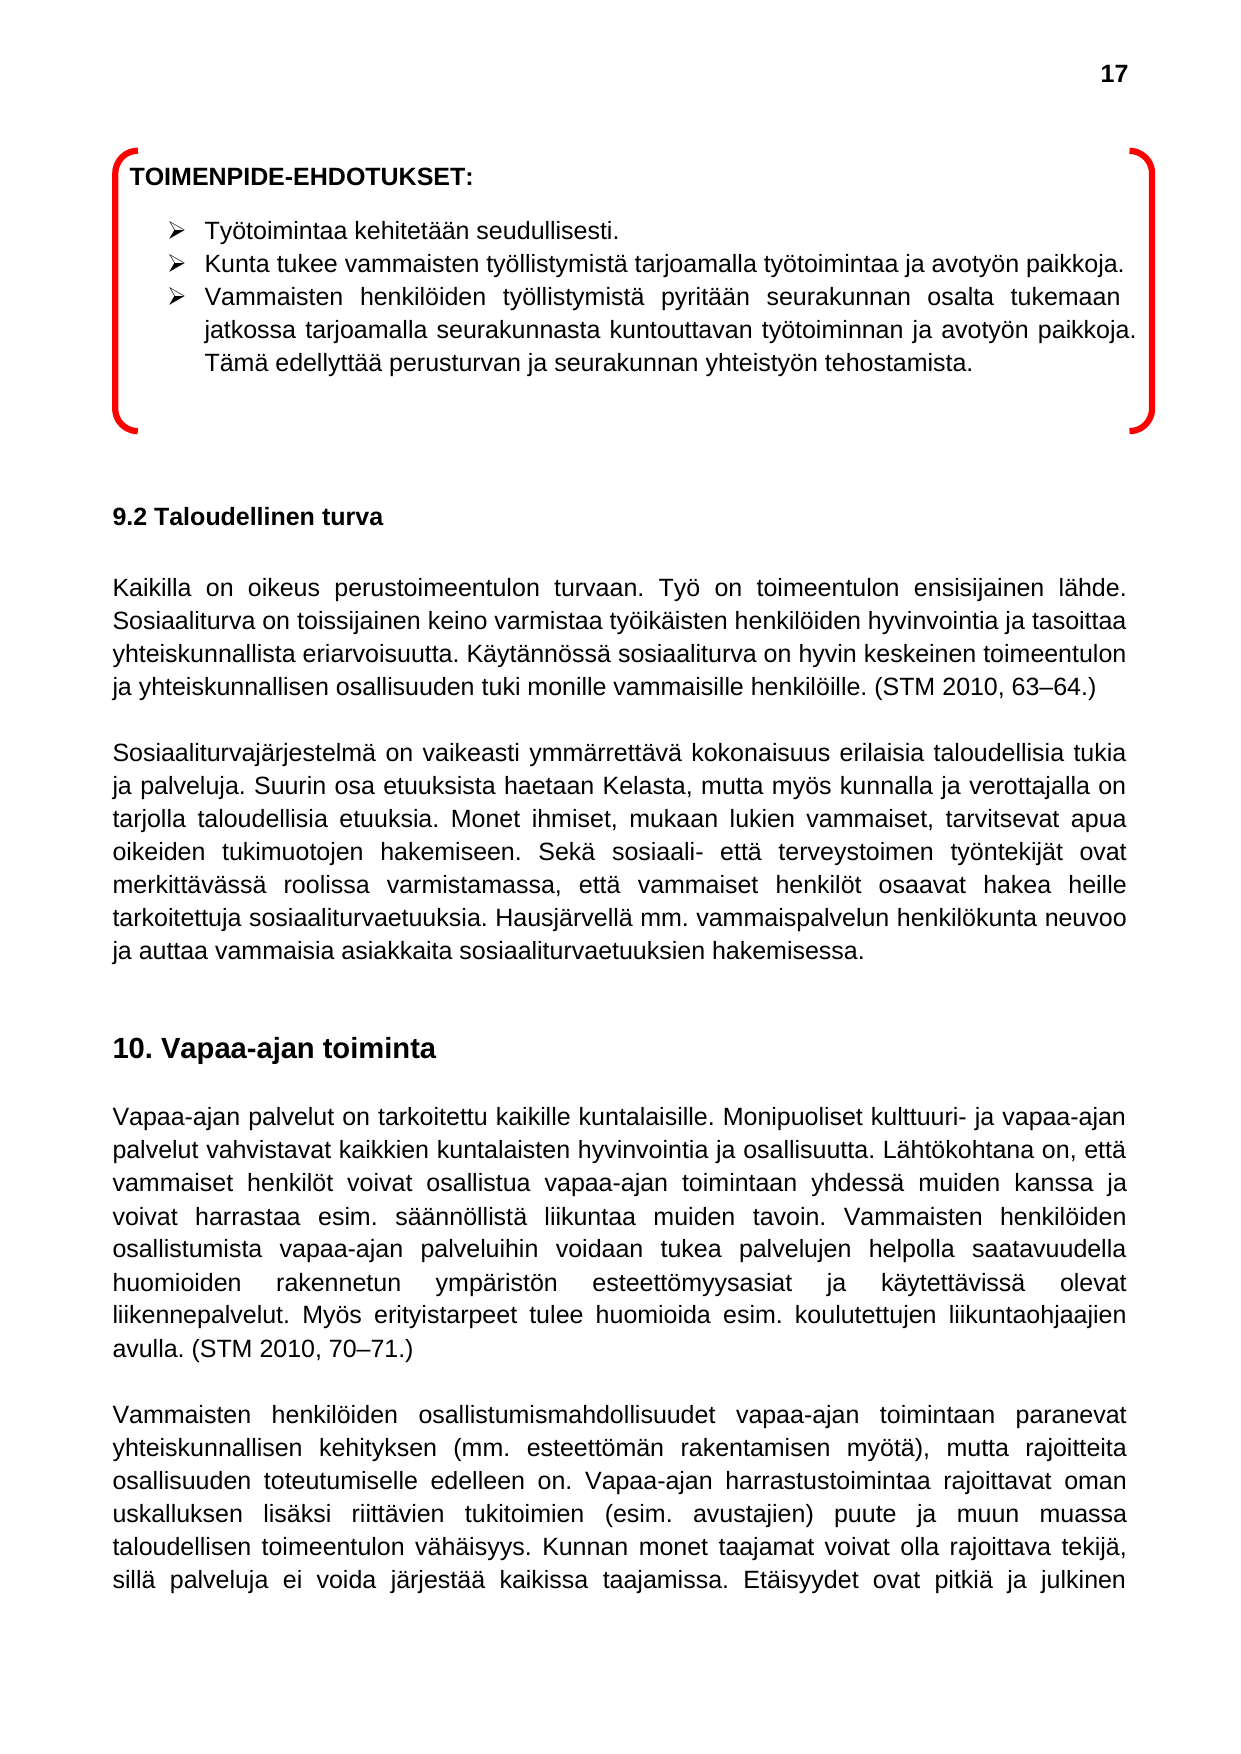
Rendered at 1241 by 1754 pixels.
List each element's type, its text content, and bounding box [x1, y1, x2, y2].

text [112, 1399, 1128, 1593]
subtitle 10. Vapaa-ajan toiminta [112, 1031, 1128, 1065]
subtitle 9.2 Taloudellinen turva [112, 502, 1128, 531]
text Vapaa-ajan palvelut on tarkoitettu kaikille kuntalaisille. Monipuoliset kulttuuri- ja vapaa-ajan palvelut vahvistavat kaikkien kuntalaisten hyvinvointia ja osallisuutta. Lähtökohtana on, että vammaiset henkilöt voivat osallistua vapaa-ajan toimintaan yhdessä muiden kanssa ja voivat harrastaa esim. säännöllistä liikuntaa muiden tavoin. Vammaisten henkilöiden osallistumista vapaa-ajan palveluihin voidaan tukea palvelujen helpolla saatavuudella huomioiden rakennetun ympäristön esteettömyysasiat ja käytettävissä olevat liikennepalvelut. Myös erityistarpeet tulee huomioida esim. koulutettujen liikuntaohjaajien avulla. (STM 2010, 70–71.) [112, 1102, 1128, 1362]
text Sosiaaliturvajärjestelmä on vaikeasti ymmärrettävä kokonaisuus erilaisia taloudellisia tukia ja palveluja. Suurin osa etuuksista haetaan Kelasta, mutta myös kunnalla ja verottajalla on tarjolla taloudellisia etuuksia. Monet ihmiset, mukaan lukien vammaiset, tarvitsevat apua oikeiden tukimuotojen hakemiseen. Sekä sosiaali- että terveystoimen työntekijät ovat merkittävässä roolissa varmistamassa, että vammaiset henkilöt osaavat hakea heille tarkoitettuja sosiaaliturvaetuuksia. Hausjärvellä mm. vammaispalvelun henkilökunta neuvoo ja auttaa vammaisia asiakkaita sosiaaliturvaetuuksien hakemisessa. [112, 738, 1128, 964]
text Kaikilla on oikeus perustoimeentulon turvaan. Työ on toimeentulon ensisijainen lähde. Sosiaaliturva on toissijainen keino varmistaa työikäisten henkilöiden hyvinvointia ja tasoittaa yhteiskunnallista eriarvoisuutta. Käytännössä sosiaaliturva on hyvin keskeinen toimeentulon ja yhteiskunnallisen osallisuuden tuki monille vammaisille henkilöille. (STM 2010, 63–64.) [112, 573, 1128, 700]
